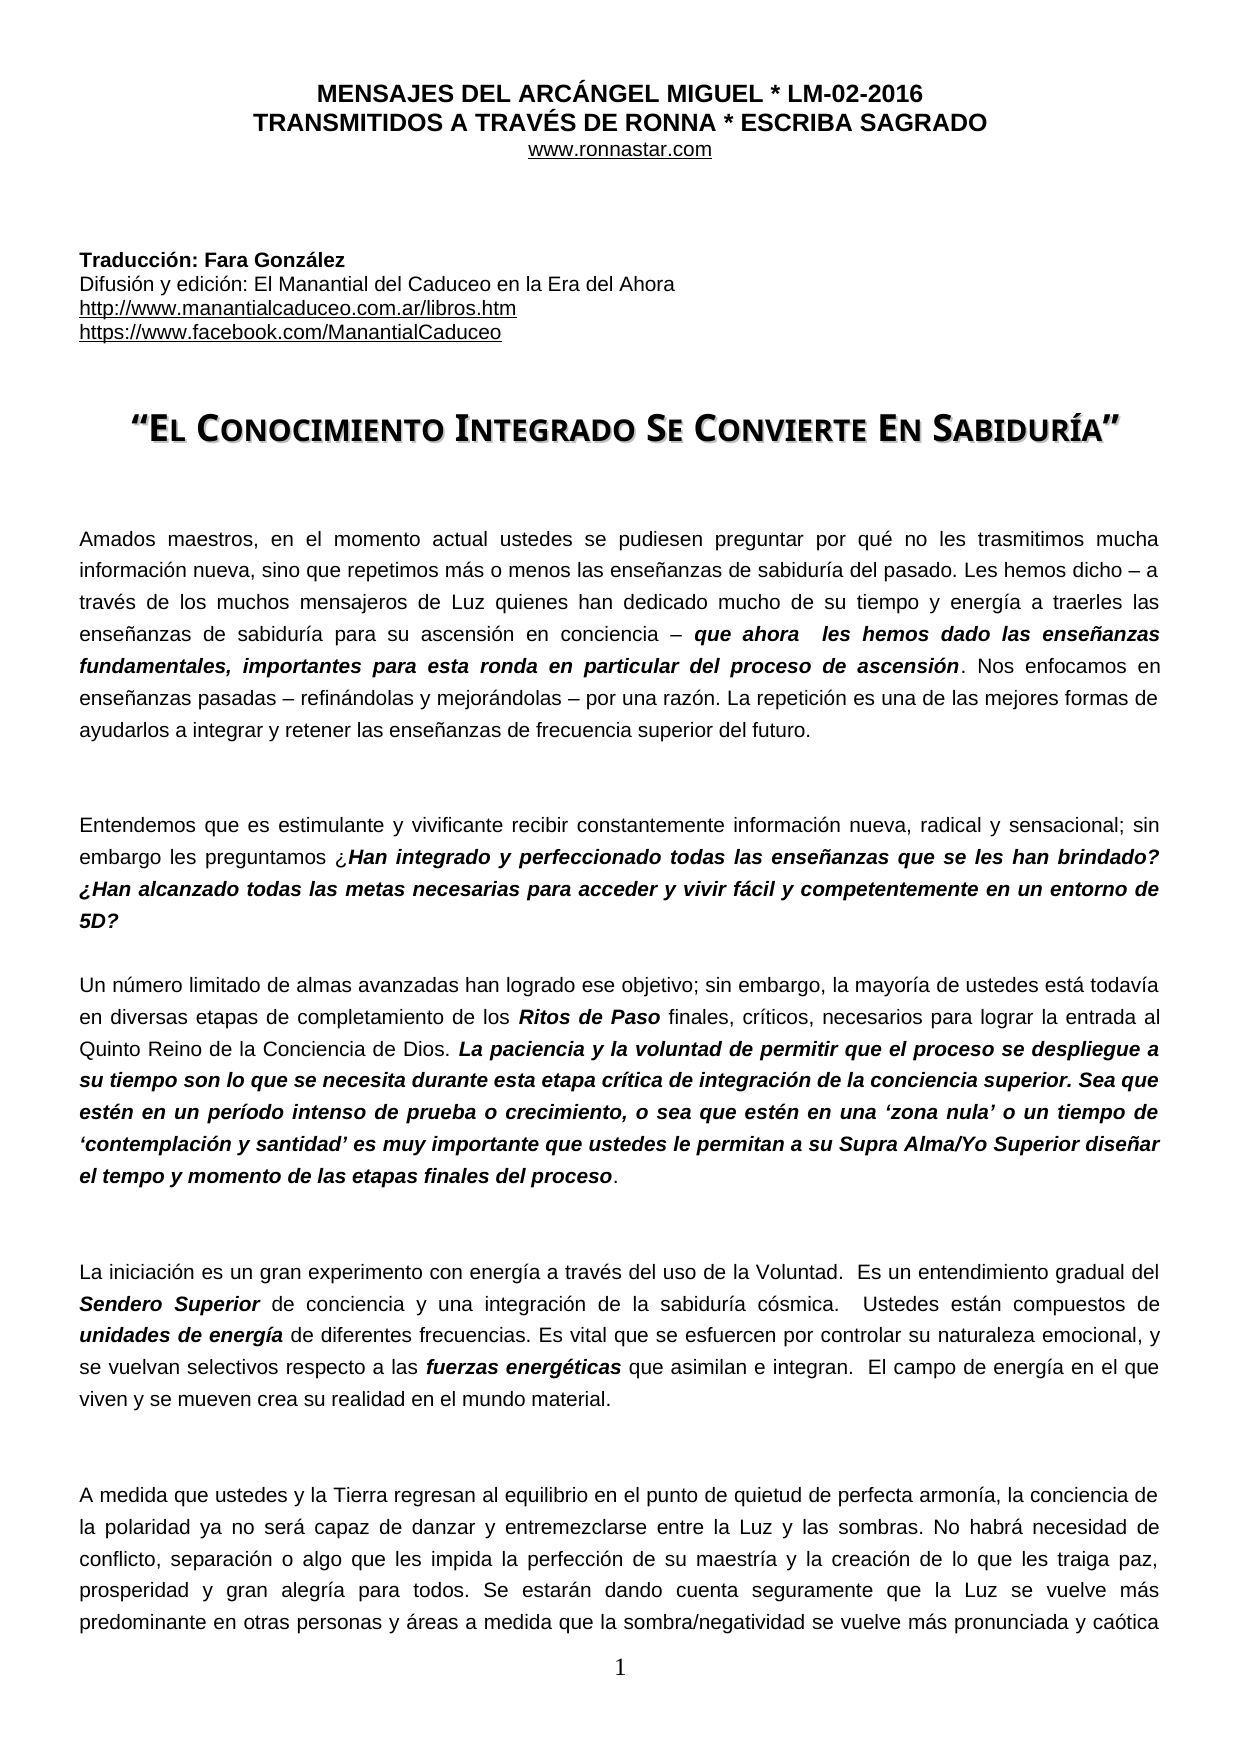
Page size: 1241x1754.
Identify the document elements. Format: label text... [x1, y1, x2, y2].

text MENSAJES DEL ARCÁNGEL MIGUEL * LM-02-2016 TRANSMITIDOS A TRAVÉS DE RONNA * ESCRIBA SAGRADO www.ronnastar.com [79, 79, 1161, 161]
text Traducción: González Difusión y edición: El Manantial del Caduceo en la Era del Ahora http://www.manantialcaduceo.com.ar/libros.htm https://www.facebook.com/ManantialCaduceo [79, 248, 1161, 343]
text Amados maestros, en el momento actual ustedes se pudiesen preguntar por qué no les trasmitimos mucha información nueva, sino que repetimos más o menos las enseñanzas de sabiduría del pasado. Les hemos dicho – a través de los muchos mensajeros de Luz quienes han dedicado mucho de su tiempo y energía a traerles las enseñanzas de sabiduría para su ascensión en conciencia – que ahora les hemos dado las enseñanzas fundamentales, importantes para esta ronda en particular del proceso de ascensión. Nos enfocamos en enseñanzas pasadas – refinándolas y mejorándolas – por una razón. La repetición es una de las mejores formas de ayudarlos a integrar y retener las enseñanzas de frecuencia superior del futuro. [79, 518, 1161, 742]
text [79, 1475, 1161, 1634]
text Un número limitado de almas avanzadas han logrado ese objetivo; sin embargo, la mayoría de ustedes está todavía en diversas etapas de completamiento de los Ritos de Paso finales, críticos, necesarios para lograr la entrada al Quinto Reino de la Conciencia de Dios. La paciencia y la voluntad de permitir que el proceso se despliegue a su tiempo son lo que se necesita durante esta etapa crítica de integración de la conciencia superior. Sea que estén en un período intenso de prueba o crecimiento, o sea que estén en una ‘zona nula’ o un tiempo de ‘contemplación y santidad’ es muy importante que ustedes le permitan a su Supra Alma/Yo Superior diseñar el tempo y momento de las etapas finales del proceso. [79, 965, 1161, 1188]
text La iniciación es un gran experimento con energía a través del uso de la Voluntad. Es un entendimiento gradual del Sendero Superior de conciencia y una integración de la sabiduría cósmica. Ustedes están compuestos de unidades de energía de diferentes frecuencias. Es vital que se esfuercen por controlar su naturaleza emocional, y se vuelvan selectivos respecto a las fuerzas energéticas que asimilan e integran. El campo de energía en el que viven y se mueven crea su realidad en el mundo material. [79, 1252, 1161, 1411]
text Entendemos que es estimulante y vivificante recibir constantemente información nueva, radical y sensacional; sin embargo les preguntamos ¿Han integrado y perfeccionado todas las enseñanzas que se les han brindado? ¿Han alcanzado todas las metas necesarias para acceder y vivir fácil y competentemente en un entorno de 5D? [79, 805, 1161, 933]
text “El Conocimiento Integrado Se Convierte En Sabiduría” [79, 401, 1161, 452]
